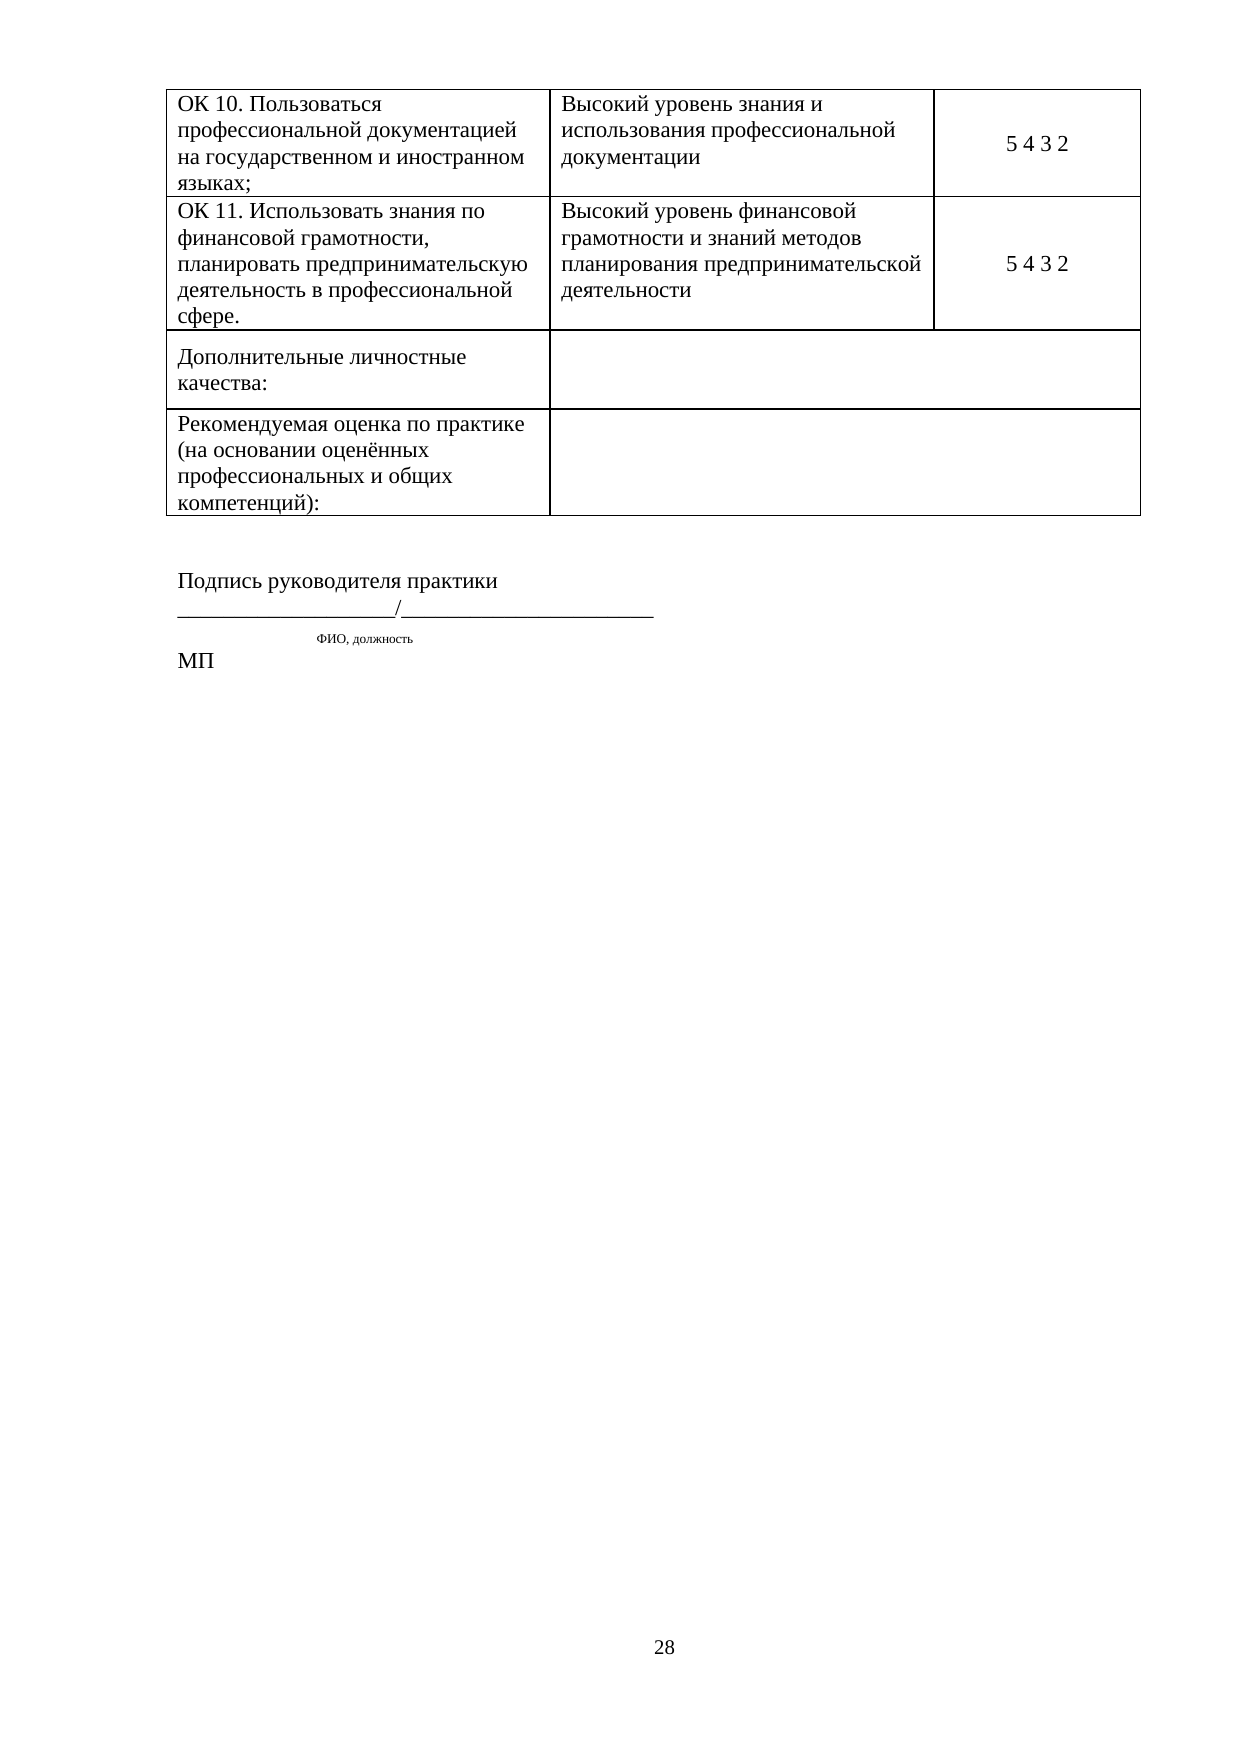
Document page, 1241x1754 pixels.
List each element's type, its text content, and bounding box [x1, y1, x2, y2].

table_cell Высокий уровень финансовой грамотности и знаний методов планирования предпринимательской деятельности [551, 197, 933, 329]
table_cell 5 4 3 2 [935, 90, 1140, 196]
text ФИО, должность [177, 620, 1152, 647]
table_cell Рекомендуемая оценка по практике (на основании оценённых профессиональных и общих компетенций): [167, 410, 549, 515]
table_cell Дополнительные личностные качества: [167, 331, 549, 408]
table_cell [551, 331, 1140, 408]
text ___________________/______________________ [177, 594, 1152, 620]
text Подпись руководителя практики [177, 568, 1152, 594]
table_cell Высокий уровень знания и использования профессиональной документации [551, 90, 933, 196]
table_cell 5 4 3 2 [935, 197, 1140, 329]
table_cell ОК 10. Пользоваться профессиональной документацией на государственном и иностранном языках; [167, 90, 549, 196]
text МП [177, 647, 1152, 673]
table_cell [551, 410, 1140, 515]
table_cell ОК 11. Использовать знания по финансовой грамотности, планировать предпринимательскую деятельность в профессиональной сфере. [167, 197, 549, 329]
